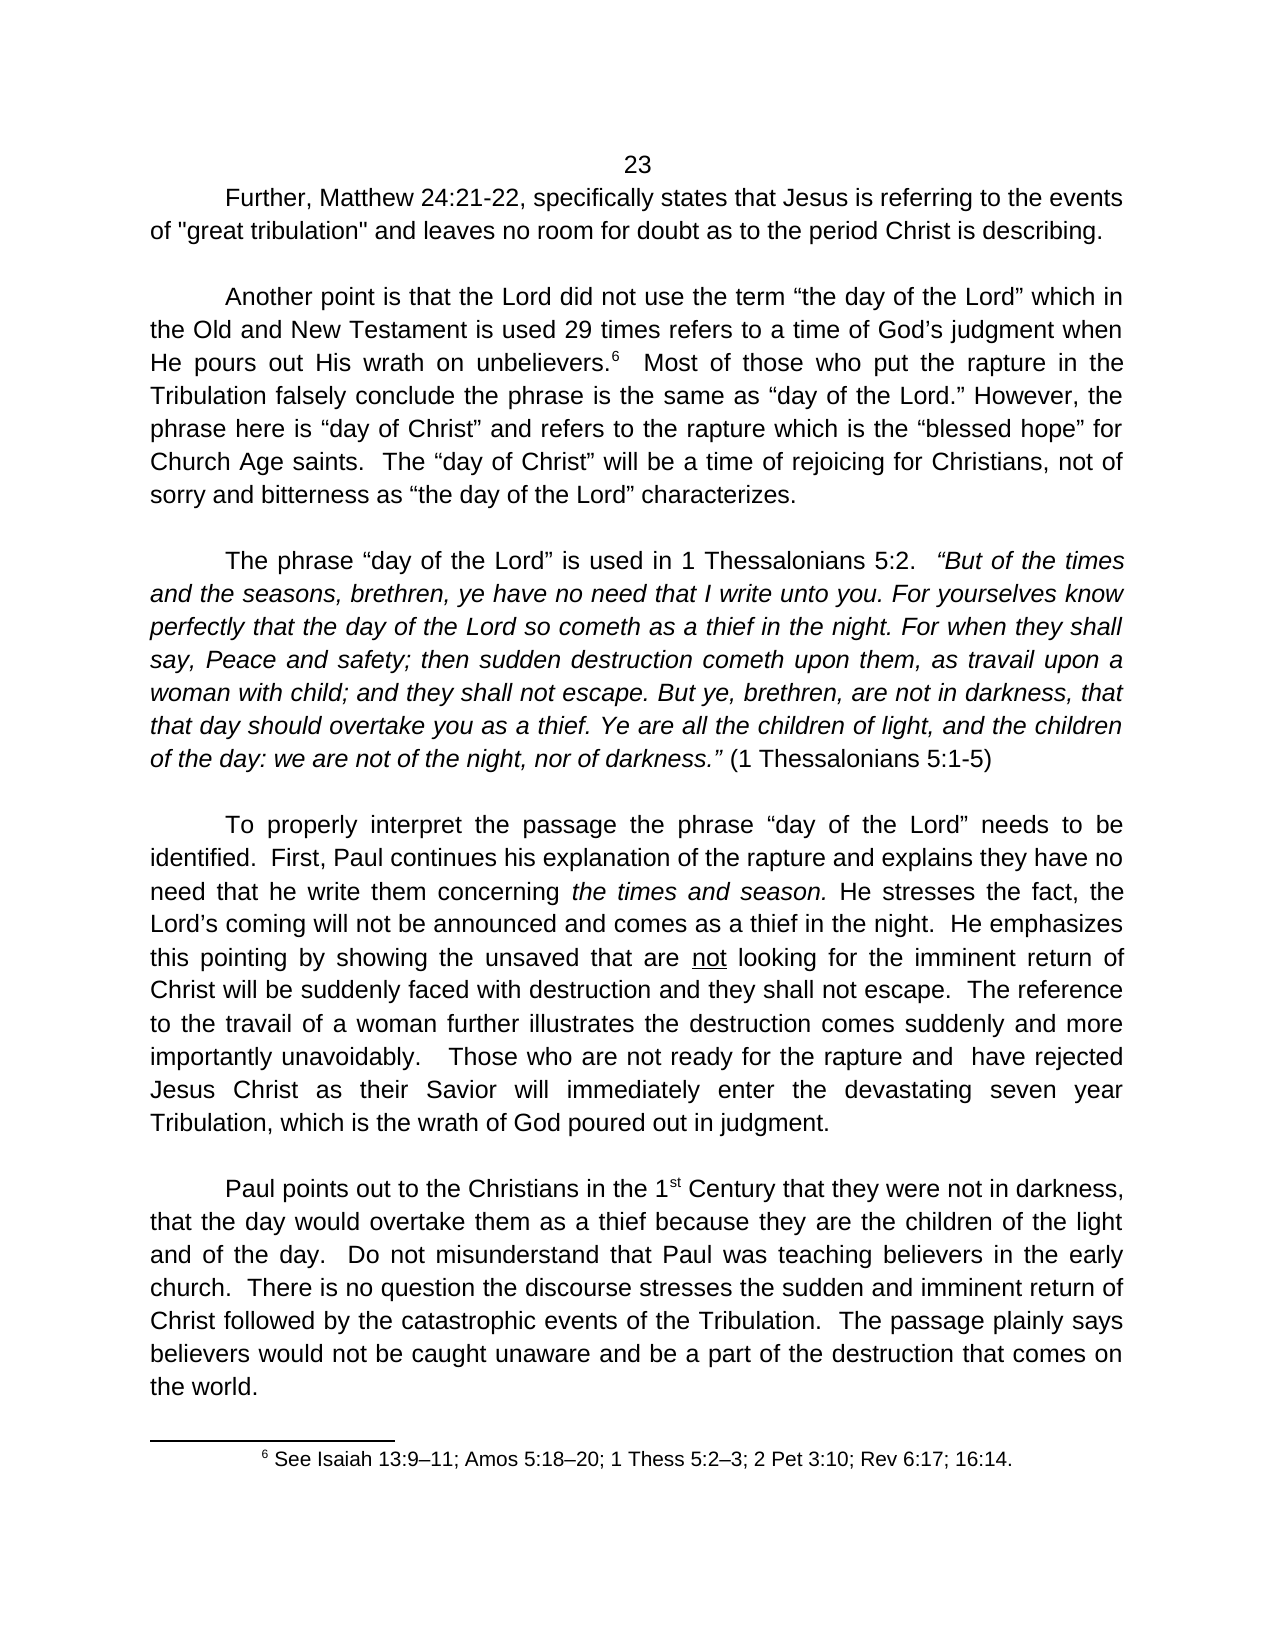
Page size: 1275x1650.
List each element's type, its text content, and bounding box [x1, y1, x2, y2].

text Further, Matthew 24:21-22, specifically states that Jesus is referring to the events of "great tribulation" and leaves no room for doubt as to the period Christ is describing. [150, 150, 1125, 245]
text The phrase “day of the Lord” is used in 1 Thessalonians 5:2. “But of the times and the seasons, brethren, ye have no need that I write unto you. For yourselves know perfectly that the day of the Lord so cometh as a thief in the night. For when they shall say, Peace and safety; then sudden destruction cometh upon them, as travail upon a woman with child; and they shall not escape. But ye, brethren, are not in darkness, that that day should overtake you as a thief. Ye are all the children of light, and the children of the day: we are not of the night, nor of darkness.” (1 Thessalonians 5:1-5) [150, 546, 1125, 773]
text Paul points out to the Christians in the 1st Century that they were not in darkness, that the day would overtake them as a thief because they are the children of the light and of the day. Do not misunderstand that Paul was teaching believers in the early church. There is no question the discourse stresses the sudden and imminent return of Christ followed by the catastrophic events of the Tribulation. The passage plainly says believers would not be caught unaware and be a part of the destruction that comes on the world. [150, 1174, 1125, 1401]
text To properly interpret the passage the phrase “day of the Lord” needs to be identified. First, Paul continues his explanation of the rapture and explains they have no need that he write them concerning the times and season. He stresses the fact, the Lord’s coming will not be announced and comes as a thief in the night. He emphasizes this pointing by showing the unsaved that are not looking for the imminent return of Christ will be suddenly faced with destruction and they shall not escape. The reference to the travail of a woman further illustrates the destruction comes suddenly and more importantly unavoidably. Those who are not ready for the rapture and have rejected Jesus Christ as their Savior will immediately enter the devastating seven year Tribulation, which is the wrath of God poured out in judgment. [150, 810, 1125, 1136]
text Another point is that the Lord did not use the term “the day of the Lord” which in the Old and New Testament is used 29 times refers to a time of God’s judgment when He pours out His wrath on unbelievers. Most of those who put the rapture in the Tribulation falsely conclude the phrase is the same as “day of the Lord.” However, the phrase here is “day of Christ” and refers to the rapture which is the “blessed hope” for Church Age saints. The “day of Christ” will be a time of rejoicing for Christians, not of sorry and bitterness as “the day of the Lord” characterizes. [150, 282, 1125, 509]
